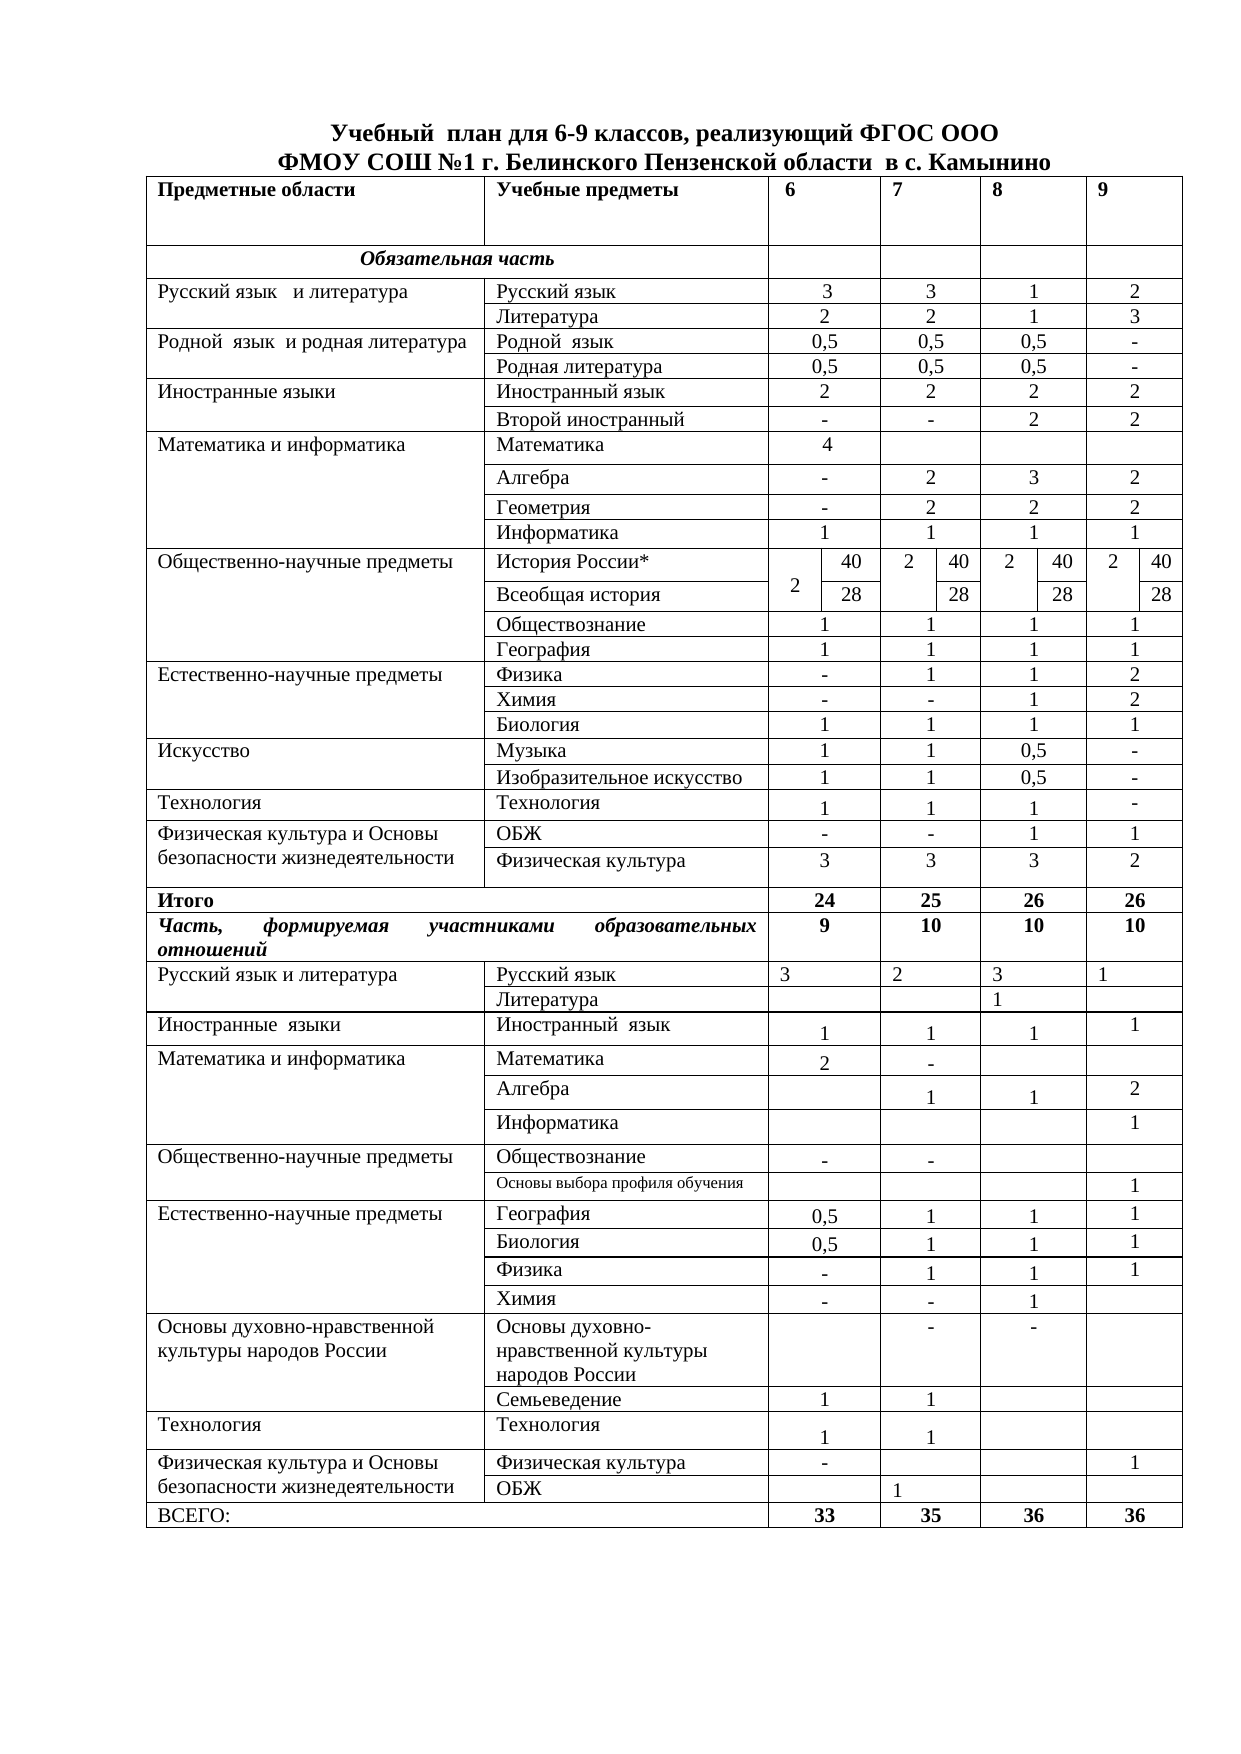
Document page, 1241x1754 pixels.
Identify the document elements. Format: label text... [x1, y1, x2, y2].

table_cell 2 [981, 495, 1086, 519]
table_cell [981, 1145, 1086, 1172]
table_cell 1 [981, 662, 1086, 686]
text Учебный план для 6-9 классов, реализующий ФГОС ООО [177, 118, 1152, 147]
table_cell - [769, 465, 880, 494]
table_cell 1 [981, 637, 1086, 661]
table_cell 1 [881, 637, 980, 661]
table_cell Обязательная часть [147, 246, 768, 278]
table_cell Химия [485, 1286, 768, 1313]
table_cell 1 [881, 1201, 980, 1228]
table_cell Итого [147, 888, 768, 912]
table_cell [881, 987, 980, 1011]
table_cell 1 [981, 1258, 1086, 1284]
table_cell 2 [1087, 848, 1182, 887]
table_cell [881, 246, 980, 278]
table_cell 1 [1087, 1450, 1182, 1475]
table_cell Родной язык и родная литература [147, 329, 484, 378]
table_cell 1 [1087, 712, 1182, 737]
table_cell 26 [1087, 888, 1182, 912]
table_cell - [769, 495, 880, 519]
table_cell Обществознание [485, 612, 768, 636]
table_cell 1 [769, 739, 880, 763]
table_cell 1 [1087, 1013, 1182, 1044]
table_cell 28 [1140, 582, 1182, 611]
table_cell Родная литература [485, 354, 768, 378]
table_cell 1 [981, 1229, 1086, 1256]
table_cell Изобразительное искусство [485, 765, 768, 789]
table_cell 1 [881, 612, 980, 636]
table_cell - [769, 1286, 880, 1313]
table_cell 1 [1087, 962, 1182, 986]
table_cell [1087, 220, 1182, 245]
table_cell Семьеведение [485, 1387, 768, 1411]
table_cell Технология [485, 790, 768, 820]
table_cell Информатика [485, 520, 768, 547]
table_cell 0,5 [981, 765, 1086, 789]
table_cell Общественно-научные предметы [147, 1145, 484, 1200]
table_cell 3 [981, 962, 1086, 986]
table_cell 3 [1087, 304, 1182, 328]
table_cell - [1087, 739, 1182, 763]
table_cell [769, 246, 880, 278]
table_header Предметные области [147, 177, 484, 245]
table_cell [881, 1173, 980, 1200]
table_cell Всеобщая история [485, 582, 768, 611]
table_cell 1 [769, 1387, 880, 1411]
table_cell [769, 987, 880, 1011]
table_cell 1 [981, 279, 1086, 303]
table_cell 1 [769, 790, 880, 820]
table_cell 2 [981, 407, 1086, 431]
table_cell 1 [981, 790, 1086, 820]
table_cell 2 [1087, 687, 1182, 711]
table_cell [769, 1110, 880, 1143]
table_cell 3 [769, 962, 880, 986]
table_cell 2 [981, 549, 1037, 611]
table_cell Русский язык и литература [147, 279, 484, 328]
table_cell 1 [769, 520, 880, 547]
table_cell 1 [881, 662, 980, 686]
table_cell 40 [1140, 549, 1182, 581]
table_cell - [881, 1046, 980, 1075]
table_cell - [769, 1258, 880, 1284]
table_cell [981, 1110, 1086, 1143]
table_cell Естественно-научные предметы [147, 662, 484, 737]
table_cell 1 [769, 1412, 880, 1449]
table_cell Математика [485, 432, 768, 464]
text ФМОУ СОШ №1 г. Белинского Пензенской области в с. Камынино [177, 147, 1152, 176]
table_cell 2 [981, 379, 1086, 406]
table_cell 3 [881, 848, 980, 887]
table_cell 0,5 [881, 329, 980, 353]
table_cell Алгебра [485, 465, 768, 494]
table_cell 1 [981, 612, 1086, 636]
table_header 7 [881, 177, 980, 245]
table_cell 1 [881, 1412, 980, 1449]
table_cell - [1087, 329, 1182, 353]
table_cell - [769, 821, 880, 847]
table_cell 2 [1087, 662, 1182, 686]
table_cell Физическая культура [485, 848, 768, 887]
table_cell - [1087, 790, 1182, 820]
table_cell Физика [485, 1258, 768, 1284]
table_cell - [769, 1450, 880, 1475]
table_cell - [769, 662, 880, 686]
table_cell 2 [881, 465, 980, 494]
table_cell 1 [881, 1013, 980, 1044]
table_cell Биология [485, 1229, 768, 1256]
table_cell - [769, 1145, 880, 1172]
table_cell 2 [1087, 407, 1182, 431]
table_cell 36 [981, 1503, 1086, 1527]
table_cell Алгебра [485, 1076, 768, 1109]
table_cell Основы выбора профиля обучения [485, 1173, 768, 1200]
table_cell [769, 1173, 880, 1200]
table_cell 2 [881, 495, 980, 519]
table_cell 1 [981, 1076, 1086, 1109]
table_cell 2 [1087, 1076, 1182, 1109]
table_cell Русский язык [485, 279, 768, 303]
table_cell [1087, 1286, 1182, 1313]
table_cell [1087, 246, 1182, 278]
table_cell [1087, 432, 1182, 464]
table_cell [981, 1046, 1086, 1075]
table_cell 24 [769, 888, 880, 912]
table_cell Общественно-научные предметы [147, 549, 484, 661]
table_cell 1 [881, 1229, 980, 1256]
table_cell - [881, 407, 980, 431]
table_cell [769, 1076, 880, 1109]
table_cell Литература [485, 304, 768, 328]
table_cell 1 [769, 712, 880, 737]
table_cell [769, 1314, 880, 1386]
table_cell [881, 1450, 980, 1475]
table_cell [881, 432, 980, 464]
table_cell 1 [981, 821, 1086, 847]
table_cell 1 [881, 712, 980, 737]
table_cell 0,5 [881, 354, 980, 378]
table_cell Технология [485, 1412, 768, 1449]
table_header Учебные предметы [485, 177, 768, 245]
table_cell 1 [769, 612, 880, 636]
table_cell - [1087, 354, 1182, 378]
table_cell 40 [937, 549, 980, 581]
table_cell 26 [981, 888, 1086, 912]
table_cell - [981, 1314, 1086, 1386]
table_cell Второй иностранный [485, 407, 768, 431]
table_cell [1087, 1314, 1182, 1386]
table_cell 10 [981, 913, 1086, 961]
table_cell Иностранные языки [147, 1013, 484, 1044]
table_cell 0,5 [769, 354, 880, 378]
table_cell 1 [981, 687, 1086, 711]
table_cell 2 [881, 379, 980, 406]
table_cell Биология [485, 712, 768, 737]
table_cell Обществознание [485, 1145, 768, 1172]
table_cell Искусство [147, 739, 484, 789]
table_cell 2 [1087, 465, 1182, 494]
table_cell 4 [769, 432, 880, 464]
table_cell 1 [981, 1013, 1086, 1044]
table_cell 2 [1087, 549, 1139, 611]
table_header 6 [769, 177, 880, 245]
table_cell 2 [769, 304, 880, 328]
table_cell 10 [1087, 913, 1182, 961]
table_cell [1087, 987, 1182, 1011]
table_cell - [1087, 765, 1182, 789]
table_cell 1 [881, 790, 980, 820]
table_cell [1087, 1046, 1182, 1075]
table_cell - [881, 687, 980, 711]
table_cell 2 [1087, 495, 1182, 519]
table_cell ОБЖ [485, 1476, 768, 1502]
table_header 9 [1087, 177, 1182, 220]
table_cell 3 [769, 279, 880, 303]
table_cell - [769, 407, 880, 431]
table_cell 1 [881, 1387, 980, 1411]
table_cell Физическая культура и Основы безопасности жизнедеятельности [147, 821, 484, 887]
table_cell Математика и информатика [147, 432, 484, 547]
table_cell 28 [1038, 582, 1086, 611]
table_header 8 [981, 177, 1086, 220]
table_cell 1 [881, 520, 980, 547]
table_cell Математика [485, 1046, 768, 1075]
table_cell 40 [822, 549, 880, 581]
table_cell Геометрия [485, 495, 768, 519]
table_cell География [485, 637, 768, 661]
table_cell [1087, 1145, 1182, 1172]
table_cell 0,5 [769, 329, 880, 353]
table_cell 1 [881, 1076, 980, 1109]
table_cell [981, 432, 1086, 464]
table_cell 1 [1087, 1201, 1182, 1228]
table_cell Технология [147, 790, 484, 820]
table_cell [981, 1173, 1086, 1200]
table_cell 3 [769, 848, 880, 887]
table_cell 1 [981, 304, 1086, 328]
table_cell Информатика [485, 1110, 768, 1143]
table_cell 1 [981, 712, 1086, 737]
table_cell 36 [1087, 1503, 1182, 1527]
table_cell 2 [881, 304, 980, 328]
table_cell [981, 1412, 1086, 1449]
table_cell 1 [1087, 1229, 1182, 1256]
table_cell 1 [981, 520, 1086, 547]
table_cell Русский язык [485, 962, 768, 986]
table_cell 1 [769, 765, 880, 789]
table_cell 1 [1087, 1173, 1182, 1200]
table_cell - [881, 1314, 980, 1386]
table_cell 28 [937, 582, 980, 611]
table_cell [1087, 1476, 1182, 1502]
table_cell 0,5 [769, 1201, 880, 1228]
table_cell 1 [981, 1201, 1086, 1228]
table_cell История России* [485, 549, 768, 581]
table_cell 0,5 [981, 329, 1086, 353]
table_cell 35 [881, 1503, 980, 1527]
table_cell 2 [1087, 379, 1182, 406]
table_cell 2 [769, 1046, 880, 1075]
table_cell 1 [881, 739, 980, 763]
table_cell 2 [769, 549, 821, 611]
table_cell 1 [881, 1476, 980, 1502]
table_cell 1 [1087, 821, 1182, 847]
table_cell 3 [981, 848, 1086, 887]
table_cell [881, 1110, 980, 1143]
table_cell ОБЖ [485, 821, 768, 847]
table_cell География [485, 1201, 768, 1228]
table_cell Естественно-научные предметы [147, 1201, 484, 1313]
table_cell 1 [1087, 637, 1182, 661]
table_cell 2 [1087, 279, 1182, 303]
table_cell [769, 1476, 880, 1502]
table_cell 1 [881, 765, 980, 789]
table_cell 1 [1087, 1258, 1182, 1284]
table_cell 2 [881, 549, 936, 611]
table_cell [1087, 1412, 1182, 1449]
table_cell Музыка [485, 739, 768, 763]
table_cell Химия [485, 687, 768, 711]
table_cell 2 [769, 379, 880, 406]
table_cell 10 [881, 913, 980, 961]
table_cell 40 [1038, 549, 1086, 581]
table_cell [981, 1387, 1086, 1411]
table_cell 1 [981, 1286, 1086, 1313]
table_cell Основы духовно-нравственной культуры народов России [485, 1314, 768, 1386]
table_cell [981, 246, 1086, 278]
table_cell ВСЕГО: [147, 1503, 768, 1527]
table_cell [981, 220, 1086, 245]
table_cell Физическая культура и Основы безопасности жизнедеятельности [147, 1450, 484, 1502]
table_cell 1 [769, 637, 880, 661]
table_cell - [881, 821, 980, 847]
table_cell 1 [769, 1013, 880, 1044]
table_cell 1 [1087, 612, 1182, 636]
table_cell 1 [881, 1258, 980, 1284]
table_cell 9 [769, 913, 880, 961]
table_cell 25 [881, 888, 980, 912]
table_cell [981, 1476, 1086, 1502]
table_cell 1 [1087, 1110, 1182, 1143]
table_cell 0,5 [769, 1229, 880, 1256]
table_cell - [769, 687, 880, 711]
table_cell [981, 1450, 1086, 1475]
table_cell 2 [881, 962, 980, 986]
table_cell 3 [881, 279, 980, 303]
table_cell Физика [485, 662, 768, 686]
table_cell Математика и информатика [147, 1046, 484, 1143]
table_cell Основы духовно-нравственной культуры народов России [147, 1314, 484, 1411]
table_cell Физическая культура [485, 1450, 768, 1475]
table_cell Родной язык [485, 329, 768, 353]
table_cell - [881, 1286, 980, 1313]
table_cell 3 [981, 465, 1086, 494]
table_cell 0,5 [981, 739, 1086, 763]
table_cell Иностранные языки [147, 379, 484, 431]
table_cell Русский язык и литература [147, 962, 484, 1011]
table_cell 0,5 [981, 354, 1086, 378]
table_cell - [881, 1145, 980, 1172]
table_cell Литература [485, 987, 768, 1011]
table_cell 1 [981, 987, 1086, 1011]
table_cell Иностранный язык [485, 1013, 768, 1044]
table_cell [1087, 1387, 1182, 1411]
table_cell 1 [1087, 520, 1182, 547]
table_cell Часть, формируемая участниками образовательных отношений [147, 913, 768, 961]
table_cell 33 [769, 1503, 880, 1527]
table_cell 28 [822, 582, 880, 611]
table_cell Технология [147, 1412, 484, 1449]
table_cell Иностранный язык [485, 379, 768, 406]
